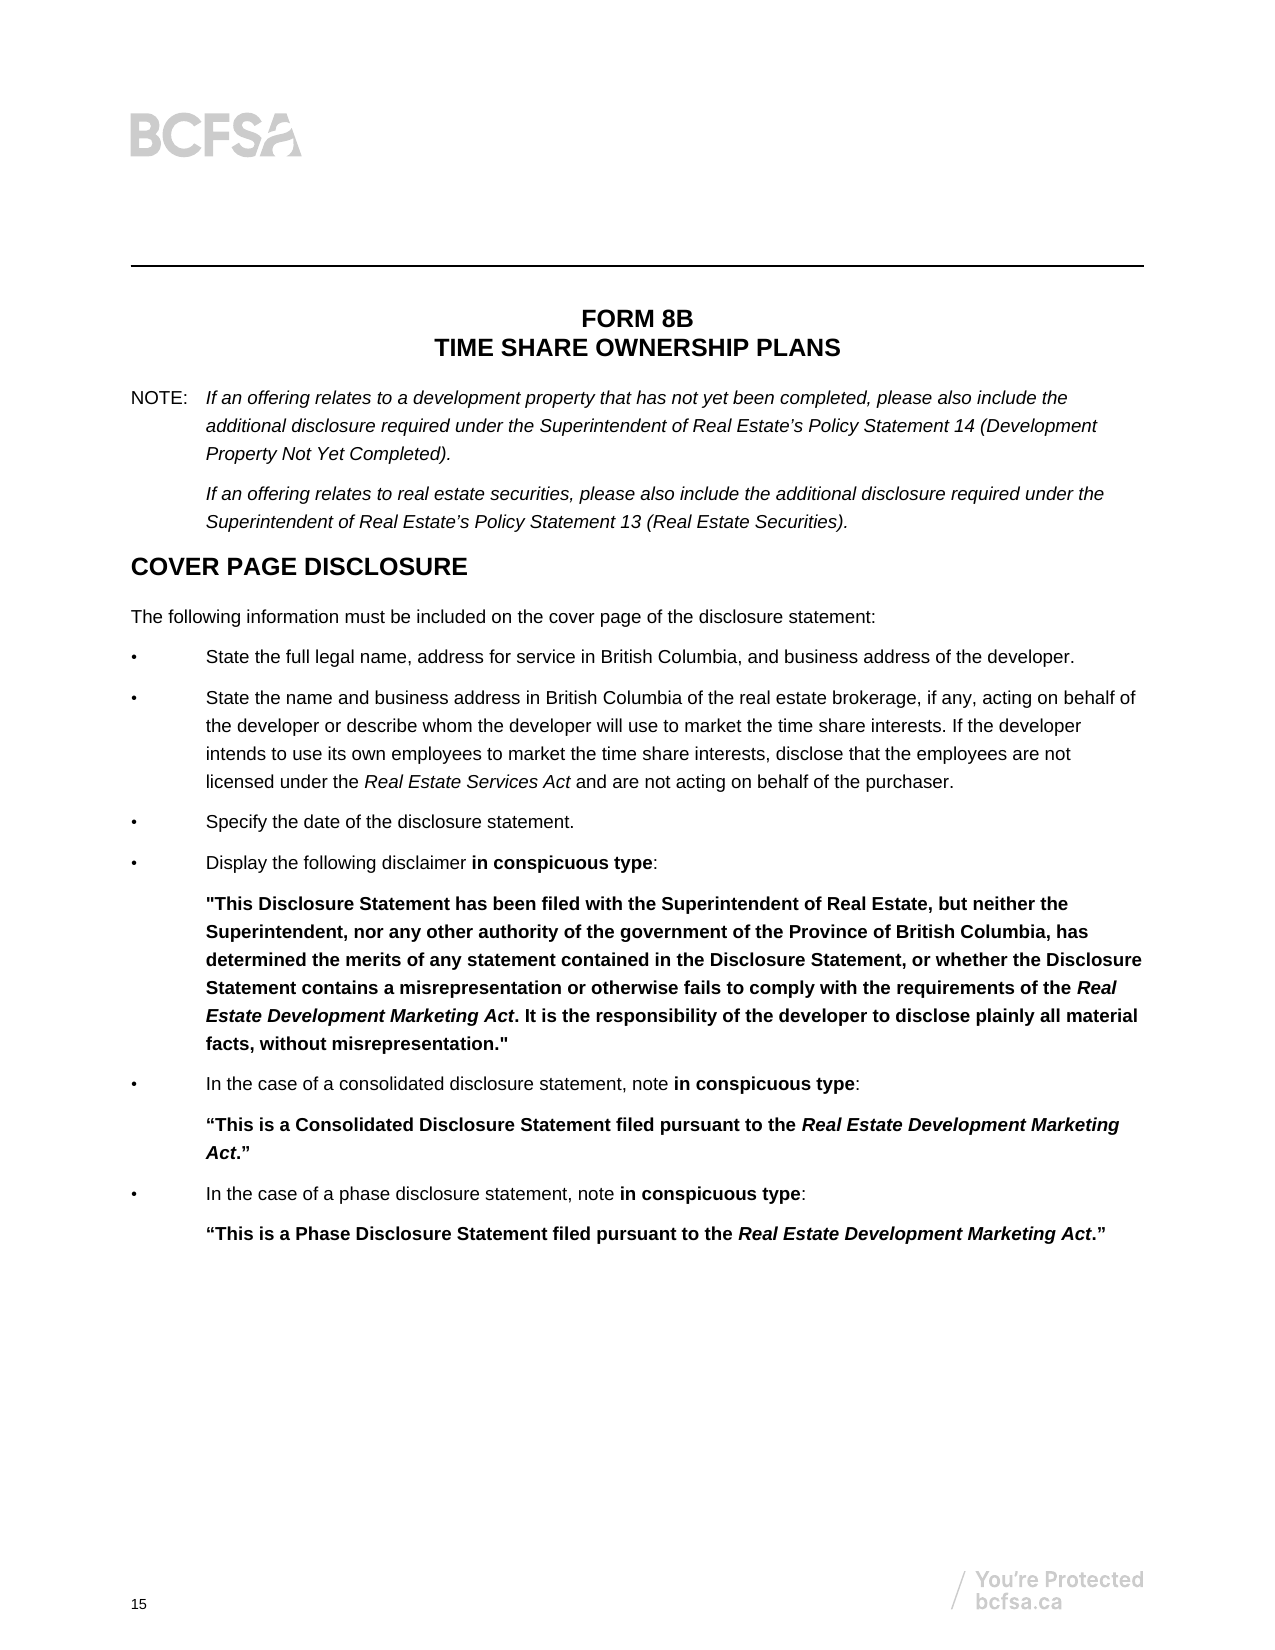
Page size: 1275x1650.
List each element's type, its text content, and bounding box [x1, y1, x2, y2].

list In the case of a phase disclosure statement, note in conspicuous type: [131, 1182, 1144, 1204]
list State the name and business address in British Columbia of the real estate brokerage, if any, acting on behalf of the developer or describe whom the developer will use to market the time share interests. If the developer intends to use its own employees to market the time share interests, disclose that the employees are not licensed under the Real Estate Services Act and are not acting on behalf of the purchaser. [131, 687, 1144, 792]
list Display the following disclaimer in conspicuous type: [131, 852, 1144, 873]
text “This is a Consolidated Disclosure Statement filed pursuant to the Real Estate Development Marketing Act.” [206, 1114, 1144, 1163]
list If an offering relates to real estate securities, please also include the additional disclosure required under the Superintendent of Real Estate’s Policy Statement 13 (Real Estate Securities). [206, 483, 1144, 533]
list In the case of a consolidated disclosure statement, note in conspicuous type: [131, 1073, 1144, 1095]
list Specify the date of the disclosure statement. [131, 811, 1144, 833]
text “This is a Phase Disclosure Statement filed pursuant to the Real Estate Development Marketing Act.” [206, 1223, 1144, 1244]
subtitle Cover Page Disclosure [131, 552, 1144, 580]
list State the full legal name, address for service in British Columbia, and business address of the developer. [131, 646, 1144, 668]
text The following information must be included on the cover page of the disclosure statement: [131, 605, 1144, 627]
subtitle Form 8B Time Share Ownership Plans [131, 267, 1144, 362]
list If an offering relates to a development property that has not yet been completed, please also include the additional disclosure required under the Superintendent of Real Estate’s Policy Statement 14 (Development Property Not Yet Completed). [131, 387, 1144, 464]
text "This Disclosure Statement has been filed with the Superintendent of Real Estate, but neither the Superintendent, nor any other authority of the government of the Province of British Columbia, has determined the merits of any statement contained in the Disclosure Statement, or whether the Disclosure Statement contains a misrepresentation or otherwise fails to comply with the requirements of the Real Estate Development Marketing Act. It is the responsibility of the developer to disclose plainly all material facts, without misrepresentation." [206, 892, 1144, 1054]
